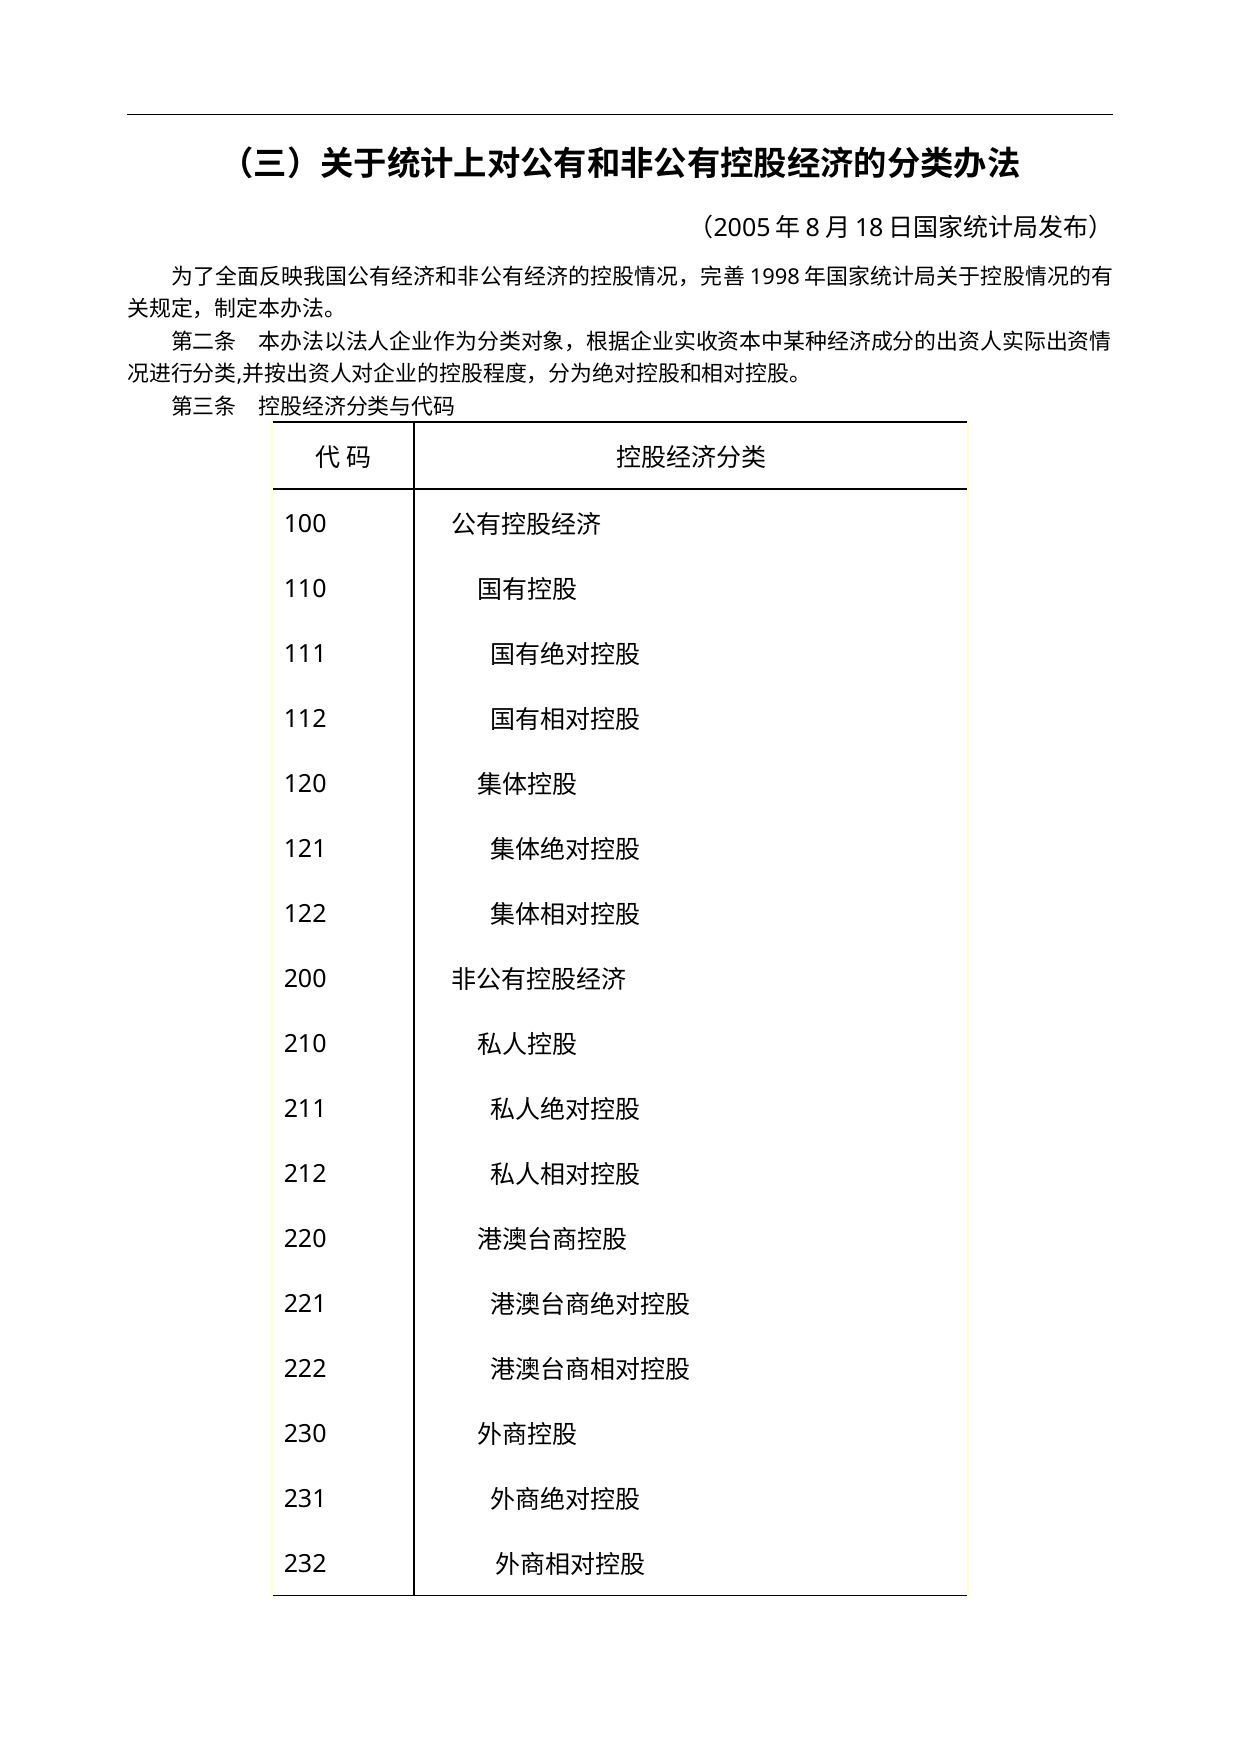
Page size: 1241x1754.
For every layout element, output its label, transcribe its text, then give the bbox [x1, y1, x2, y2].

table_cell 210 [273, 1010, 413, 1075]
table_cell 集体绝对控股 [415, 815, 967, 880]
text （2005年8月18日国家统计局发布） [127, 193, 1113, 258]
table_cell 222 [273, 1335, 413, 1400]
table_cell 非公有控股经济 [415, 945, 967, 1010]
table_cell 集体控股 [415, 750, 967, 815]
table_header 代 码 [273, 423, 413, 488]
table_cell 私人控股 [415, 1010, 967, 1075]
table_cell 集体相对控股 [415, 880, 967, 945]
table_cell 港澳台商绝对控股 [415, 1270, 967, 1335]
text 第二条 本办法以法人企业作为分类对象，根据企业实收资本中某种经济成分的出资人实际出资情况进行分类,并按出资人对企业的控股程度，分为绝对控股和相对控股。 [127, 323, 1113, 388]
table_cell 121 [273, 815, 413, 880]
table_cell 私人绝对控股 [415, 1075, 967, 1140]
text 为了全面反映我国公有经济和非公有经济的控股情况，完善1998年国家统计局关于控股情况的有关规定，制定本办法。 [127, 258, 1113, 323]
table_cell 港澳台商控股 [415, 1205, 967, 1270]
table_cell 外商控股 外商绝对控股 外商相对控股 [415, 1400, 967, 1595]
text 第三条 控股经济分类与代码 [127, 388, 1113, 421]
text （三）关于统计上对公有和非公有控股经济的分类办法 [127, 128, 1113, 193]
table_cell 港澳台商相对控股 [415, 1335, 967, 1400]
table_cell 111 [273, 620, 413, 685]
table_cell 211 [273, 1075, 413, 1140]
table_header 控股经济分类 [415, 423, 967, 488]
table_cell 200 [273, 945, 413, 1010]
table_cell 国有相对控股 [415, 685, 967, 750]
table_cell 100 [273, 490, 413, 555]
table_cell 国有绝对控股 [415, 620, 967, 685]
table_cell 122 [273, 880, 413, 945]
table_cell 国有控股 [415, 555, 967, 620]
table_cell 221 [273, 1270, 413, 1335]
table_cell 私人相对控股 [415, 1140, 967, 1205]
table_cell 120 [273, 750, 413, 815]
table_cell 112 [273, 685, 413, 750]
table_cell 230 231 232 [273, 1400, 413, 1595]
table_cell 220 [273, 1205, 413, 1270]
table_cell 公有控股经济 [415, 490, 967, 555]
table_cell 110 [273, 555, 413, 620]
table_cell 212 [273, 1140, 413, 1205]
